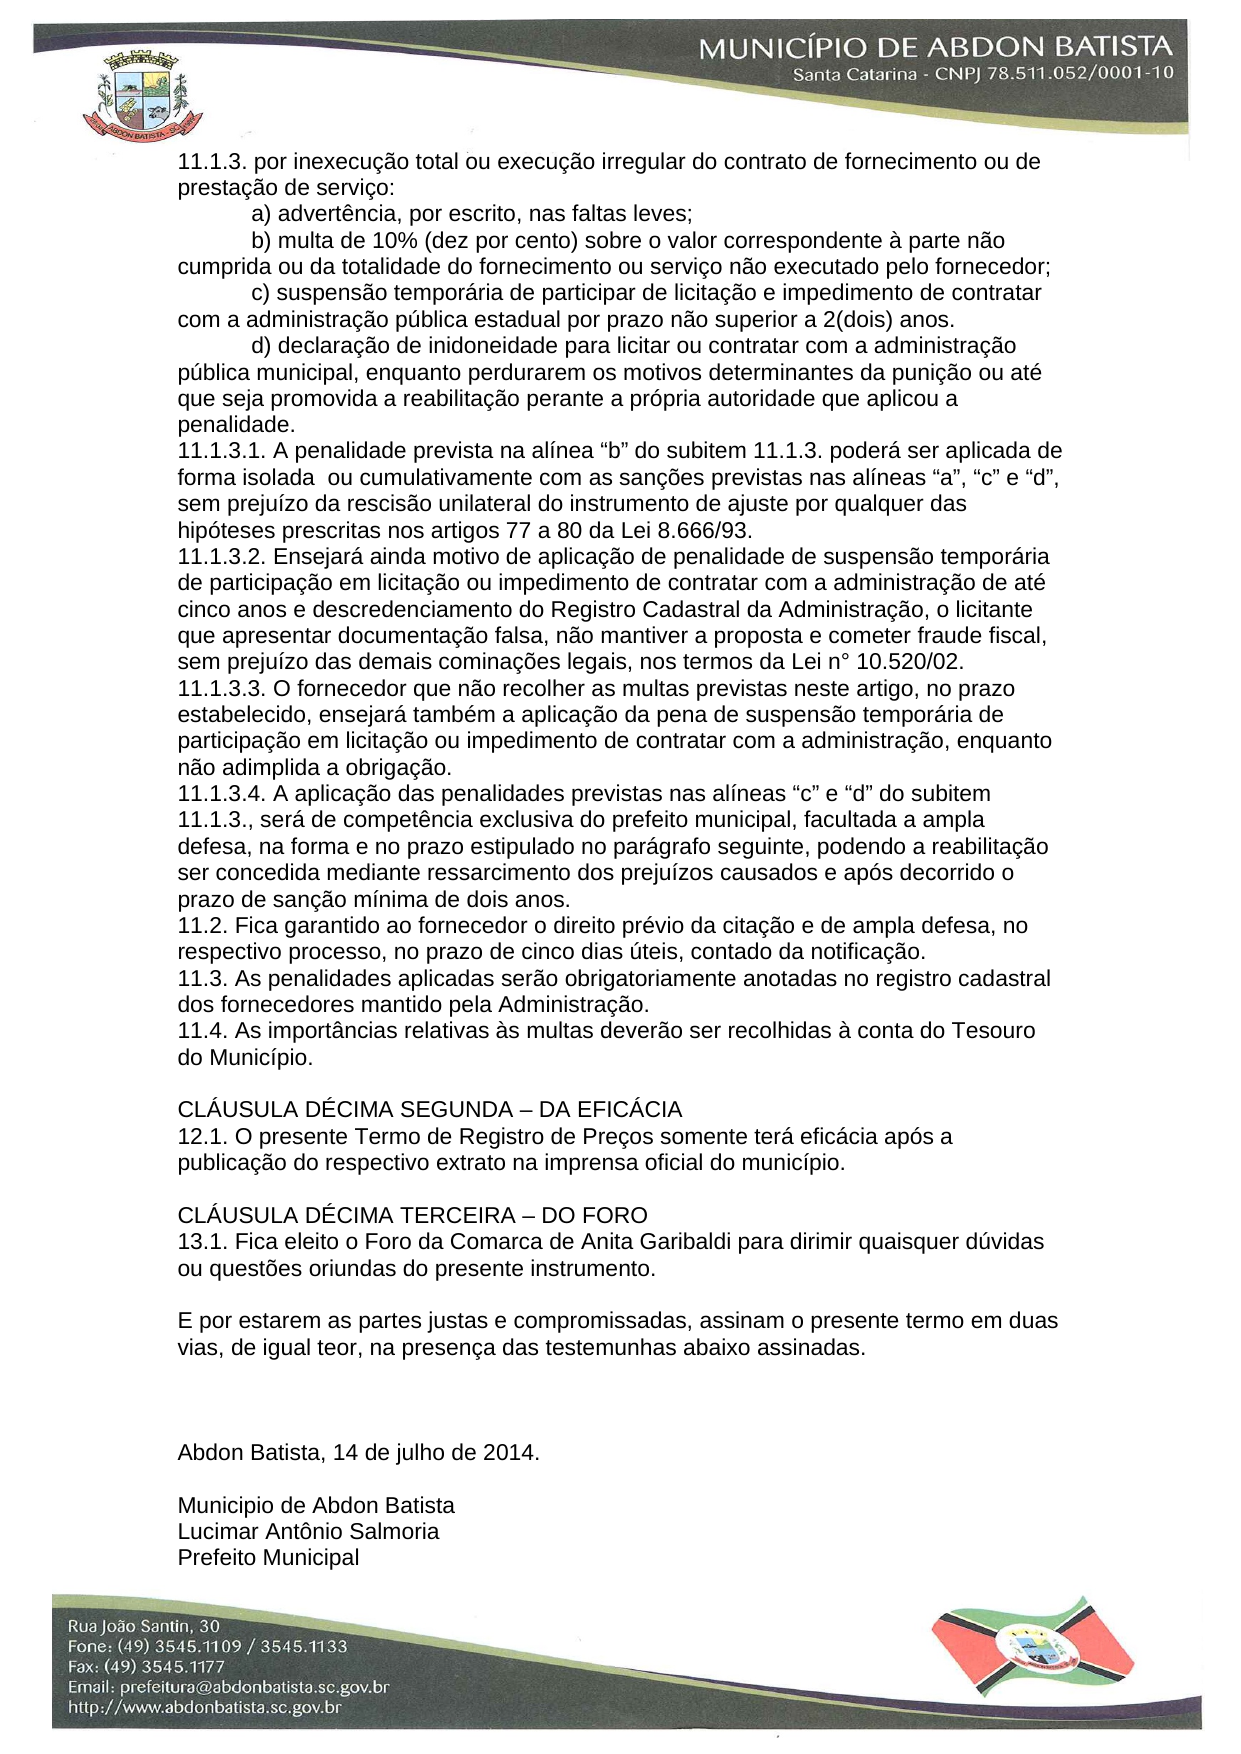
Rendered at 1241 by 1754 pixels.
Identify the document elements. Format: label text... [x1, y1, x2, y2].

text a) advertência, por escrito, nas faltas leves; [177, 200, 1063, 227]
text 12.1. O presente Termo de Registro de Preços somente terá eficácia após a publicação do respectivo extrato na imprensa oficial do município. [177, 1123, 1063, 1175]
text 11.1.3.4. A aplicação das penalidades previstas nas alíneas “c” e “d” do subitem 11.1.3., será de competência exclusiva do prefeito municipal, facultada a ampla defesa, na forma e no prazo estipulado no parágrafo seguinte, podendo a reabilitação ser concedida mediante ressarcimento dos prejuízos causados e após decorrido o prazo de sanção mínima de dois anos. [177, 780, 1063, 912]
text E por estarem as partes justas e compromissadas, assinam o presente termo em duas vias, de igual teor, na presença das testemunhas abaixo assinadas. [177, 1307, 1063, 1360]
picture [31, 19, 1192, 161]
picture [52, 1585, 1205, 1738]
text 11.1.3. por inexecução total ou execução irregular do contrato de fornecimento ou de prestação de serviço: [177, 148, 1063, 200]
text c) suspensão temporária de participar de licitação e impedimento de contratar com a administração pública estadual por prazo não superior a 2(dois) anos. [177, 279, 1063, 332]
text 11.1.3.3. O fornecedor que não recolher as multas previstas neste artigo, no prazo estabelecido, ensejará também a aplicação da pena de suspensão temporária de participação em licitação ou impedimento de contratar com a administração, enquanto não adimplida a obrigação. [177, 675, 1063, 780]
text b) multa de 10% (dez por cento) sobre o valor correspondente à parte não cumprida ou da totalidade do fornecimento ou serviço não executado pelo fornecedor; [177, 227, 1063, 279]
text 11.3. As penalidades aplicadas serão obrigatoriamente anotadas no registro cadastral dos fornecedores mantido pela Administração. [177, 964, 1063, 1017]
text 11.1.3.2. Ensejará ainda motivo de aplicação de penalidade de suspensão temporária de participação em licitação ou impedimento de contratar com a administração de até cinco anos e descredenciamento do Registro Cadastral da Administração, o licitante que apresentar documentação falsa, não mantiver a proposta e cometer fraude fiscal, sem prejuízo das demais cominações legais, nos termos da Lei n° 10.520/02. [177, 543, 1063, 675]
text CLÁUSULA DÉCIMA SEGUNDA – DA EFICÁCIA [177, 1096, 1063, 1123]
text Abdon Batista, 14 de julho de 2014. [177, 1439, 1063, 1465]
text d) declaração de inidoneidade para licitar ou contratar com a administração pública municipal, enquanto perdurarem os motivos determinantes da punição ou até que seja promovida a reabilitação perante a própria autoridade que aplicou a penalidade. [177, 332, 1063, 437]
text CLÁUSULA DÉCIMA TERCEIRA – DO FORO [177, 1202, 1063, 1228]
text Prefeito Municipal [177, 1544, 1063, 1571]
text 11.1.3.1. A penalidade prevista na alínea “b” do subitem 11.1.3. poderá ser aplicada de forma isolada ou cumulativamente com as sanções previstas nas alíneas “a”, “c” e “d”, sem prejuízo da rescisão unilateral do instrumento de ajuste por qualquer das hipóteses prescritas nos artigos 77 a 80 da Lei 8.666/93. [177, 437, 1063, 543]
text 13.1. Fica eleito o Foro da Comarca de Anita Garibaldi para dirimir quaisquer dúvidas ou questões oriundas do presente instrumento. [177, 1228, 1063, 1281]
text 11.2. Fica garantido ao fornecedor o direito prévio da citação e de ampla defesa, no respectivo processo, no prazo de cinco dias úteis, contado da notificação. [177, 912, 1063, 964]
text Lucimar Antônio Salmoria [177, 1518, 1063, 1544]
text Municipio de Abdon Batista [177, 1492, 1063, 1518]
text 11.4. As importâncias relativas às multas deverão ser recolhidas à conta do Tesouro do Município. [177, 1017, 1063, 1070]
